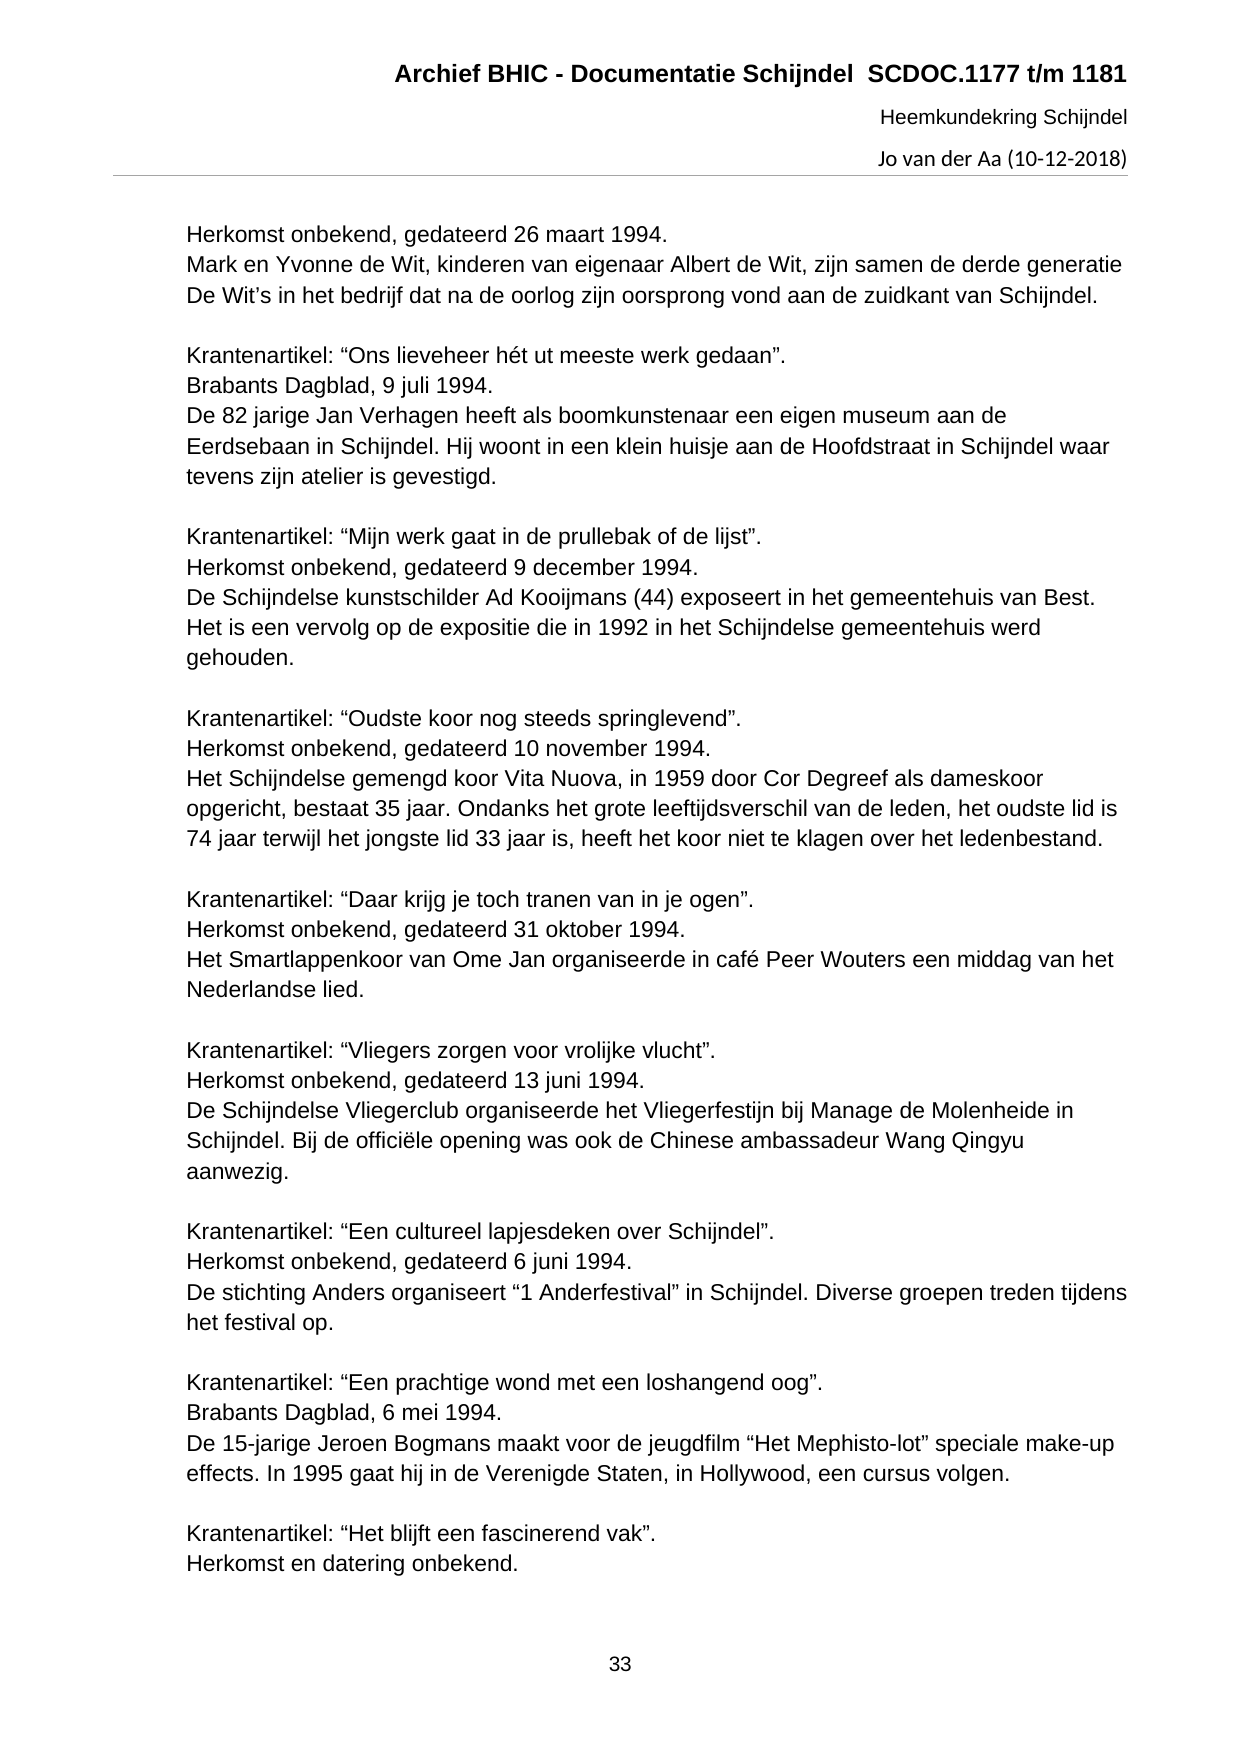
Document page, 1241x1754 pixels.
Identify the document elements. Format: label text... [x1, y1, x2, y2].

text Krantenartikel: “Een cultureel lapjesdeken over Schijndel”. [186, 1218, 1128, 1244]
text De stichting Anders organiseert “1 Anderfestival” in Schijndel. Diverse groepen treden tijdens het festival op. [186, 1278, 1128, 1335]
text Herkomst onbekend, gedateerd 10 november 1994. [186, 735, 1128, 761]
text Krantenartikel: “Het blijft een fascinerend vak”. [186, 1520, 1128, 1546]
text Herkomst onbekend, gedateerd 13 juni 1994. [186, 1067, 1128, 1093]
text Herkomst onbekend, gedateerd 26 maart 1994. [186, 221, 1128, 247]
text Herkomst en datering onbekend. [186, 1550, 1128, 1577]
text Krantenartikel: “Een prachtige wond met een loshangend oog”. [186, 1369, 1128, 1395]
text Krantenartikel: “Mijn werk gaat in de prullebak of de lijst”. [186, 523, 1128, 549]
text De Schijndelse Vliegerclub organiseerde het Vliegerfestijn bij Manage de Molenheide in Schijndel. Bij de officiële opening was ook de Chinese ambassadeur Wang Qingyu aanwezig. [186, 1097, 1128, 1184]
text De 15-jarige Jeroen Bogmans maakt voor de jeugdfilm “Het Mephisto-lot” speciale make-up effects. In 1995 gaat hij in de Verenigde Staten, in Hollywood, een cursus volgen. [186, 1429, 1128, 1486]
text Krantenartikel: “Oudste koor nog steeds springlevend”. [186, 704, 1128, 731]
text Mark en Yvonne de Wit, kinderen van eigenaar Albert de Wit, zijn samen de derde generatie De Wit’s in het bedrijf dat na de oorlog zijn oorsprong vond aan de zuidkant van Schijndel. [186, 251, 1128, 308]
text Het Schijndelse gemengd koor Vita Nuova, in 1959 door Cor Degreef als dameskoor opgericht, bestaat 35 jaar. Ondanks het grote leeftijdsverschil van de leden, het oudste lid is 74 jaar terwijl het jongste lid 33 jaar is, heeft het koor niet te klagen over het ledenbestand. [186, 765, 1128, 852]
text Herkomst onbekend, gedateerd 9 december 1994. [186, 553, 1128, 580]
text De Schijndelse kunstschilder Ad Kooijmans (44) exposeert in het gemeentehuis van Best. Het is een vervolg op de expositie die in 1992 in het Schijndelse gemeentehuis werd gehouden. [186, 584, 1128, 670]
text Krantenartikel: “Vliegers zorgen voor vrolijke vlucht”. [186, 1037, 1128, 1063]
text De 82 jarige Jan Verhagen heeft als boomkunstenaar een eigen museum aan de Eerdsebaan in Schijndel. Hij woont in een klein huisje aan de Hoofdstraat in Schijndel waar tevens zijn atelier is gevestigd. [186, 402, 1128, 489]
text Herkomst onbekend, gedateerd 31 oktober 1994. [186, 916, 1128, 942]
text Brabants Dagblad, 6 mei 1994. [186, 1399, 1128, 1426]
text Herkomst onbekend, gedateerd 6 juni 1994. [186, 1248, 1128, 1274]
text Het Smartlappenkoor van Ome Jan organiseerde in café Peer Wouters een middag van het Nederlandse lied. [186, 946, 1128, 1003]
text Brabants Dagblad, 9 juli 1994. [186, 372, 1128, 398]
text Krantenartikel: “Daar krijg je toch tranen van in je ogen”. [186, 886, 1128, 912]
text Krantenartikel: “Ons lieveheer hét ut meeste werk gedaan”. [186, 342, 1128, 368]
